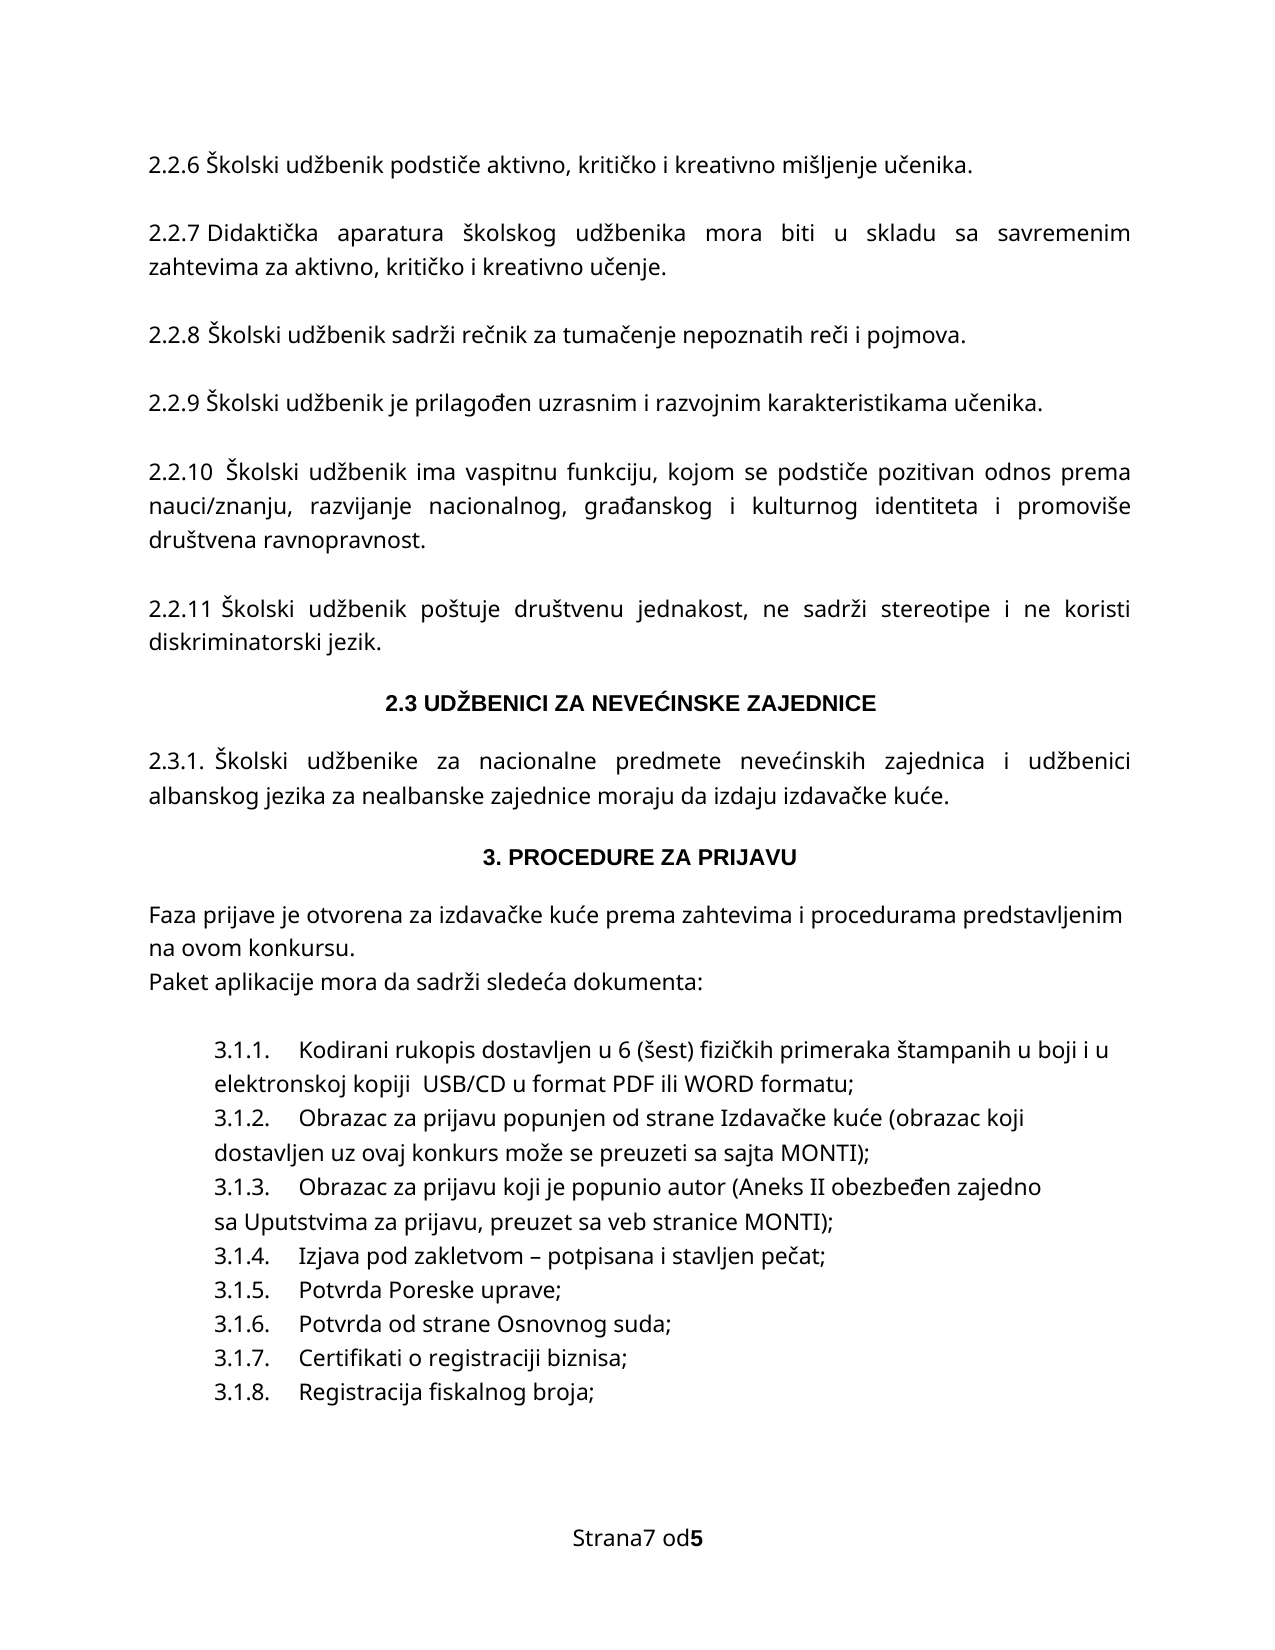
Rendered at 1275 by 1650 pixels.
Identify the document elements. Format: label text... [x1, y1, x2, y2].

list Obrazac za prijavu koji je popunio autor (Aneks II obezbeđen zajedno sa Uputstvima za prijavu, preuzet sa veb stranice MONTI); [214, 1171, 1061, 1237]
list Potvrda Poreske uprave; [214, 1274, 1144, 1305]
list Certifikati o registraciji biznisa; [214, 1342, 1144, 1373]
list Školski udžbenik podstiče aktivno, kritičko i kreativno mišljenje učenika. [148, 148, 1144, 180]
list Školski udžbenik sadrži rečnik za tumačenje nepoznatih reči i pojmova. [148, 319, 1132, 350]
subtitle 3. PROCEDURE ZA PRIJAVU [483, 844, 1144, 870]
text Faza prijave je otvorena za izdavačke kuće prema zahtevima i procedurama predstavljenim na ovom konkursu. [148, 899, 1144, 964]
list Didaktička aparatura školskog udžbenika mora biti u skladu sa savremenim zahtevima za aktivno, kritičko i kreativno učenje. [148, 217, 1132, 282]
list Školski udžbenik je prilagođen uzrasnim i razvojnim karakteristikama učenika. [148, 387, 1144, 418]
list Izjava pod zakletvom – potpisana i stavljen pečat; [214, 1240, 1144, 1271]
text Paket aplikacije mora da sadrži sledeća dokumenta: [148, 966, 1144, 997]
subtitle UDŽBENICI ZA NEVEĆINSKE ZAJEDNICE [385, 690, 1144, 716]
list Kodirani rukopis dostavljen u 6 (šest) fizičkih primeraka štampanih u boji i u elektronskoj kopiji USB/CD u format PDF ili WORD formatu; [214, 1034, 1132, 1099]
list Registracija fiskalnog broja; [214, 1376, 1144, 1407]
list Obrazac za prijavu popunjen od strane Izdavačke kuće (obrazac koji dostavljen uz ovaj konkurs može se preuzeti sa sajta MONTI); [214, 1102, 1127, 1168]
list Potvrda od strane Osnovnog suda; [214, 1308, 1144, 1339]
list Školski udžbenike za nacionalne predmete nevećinskih zajednica i udžbenici albanskog jezika za nealbanske zajednice moraju da izdaju izdavačke kuće. [148, 745, 1132, 811]
list Školski udžbenik ima vaspitnu funkciju, kojom se podstiče pozitivan odnos prema nauci/znanju, razvijanje nacionalnog, građanskog i kulturnog identiteta i promoviše društvena ravnopravnost. [148, 455, 1132, 555]
list Školski udžbenik poštuje društvenu jednakost, ne sadrži stereotipe i ne koristi diskriminatorski jezik. [148, 593, 1132, 658]
